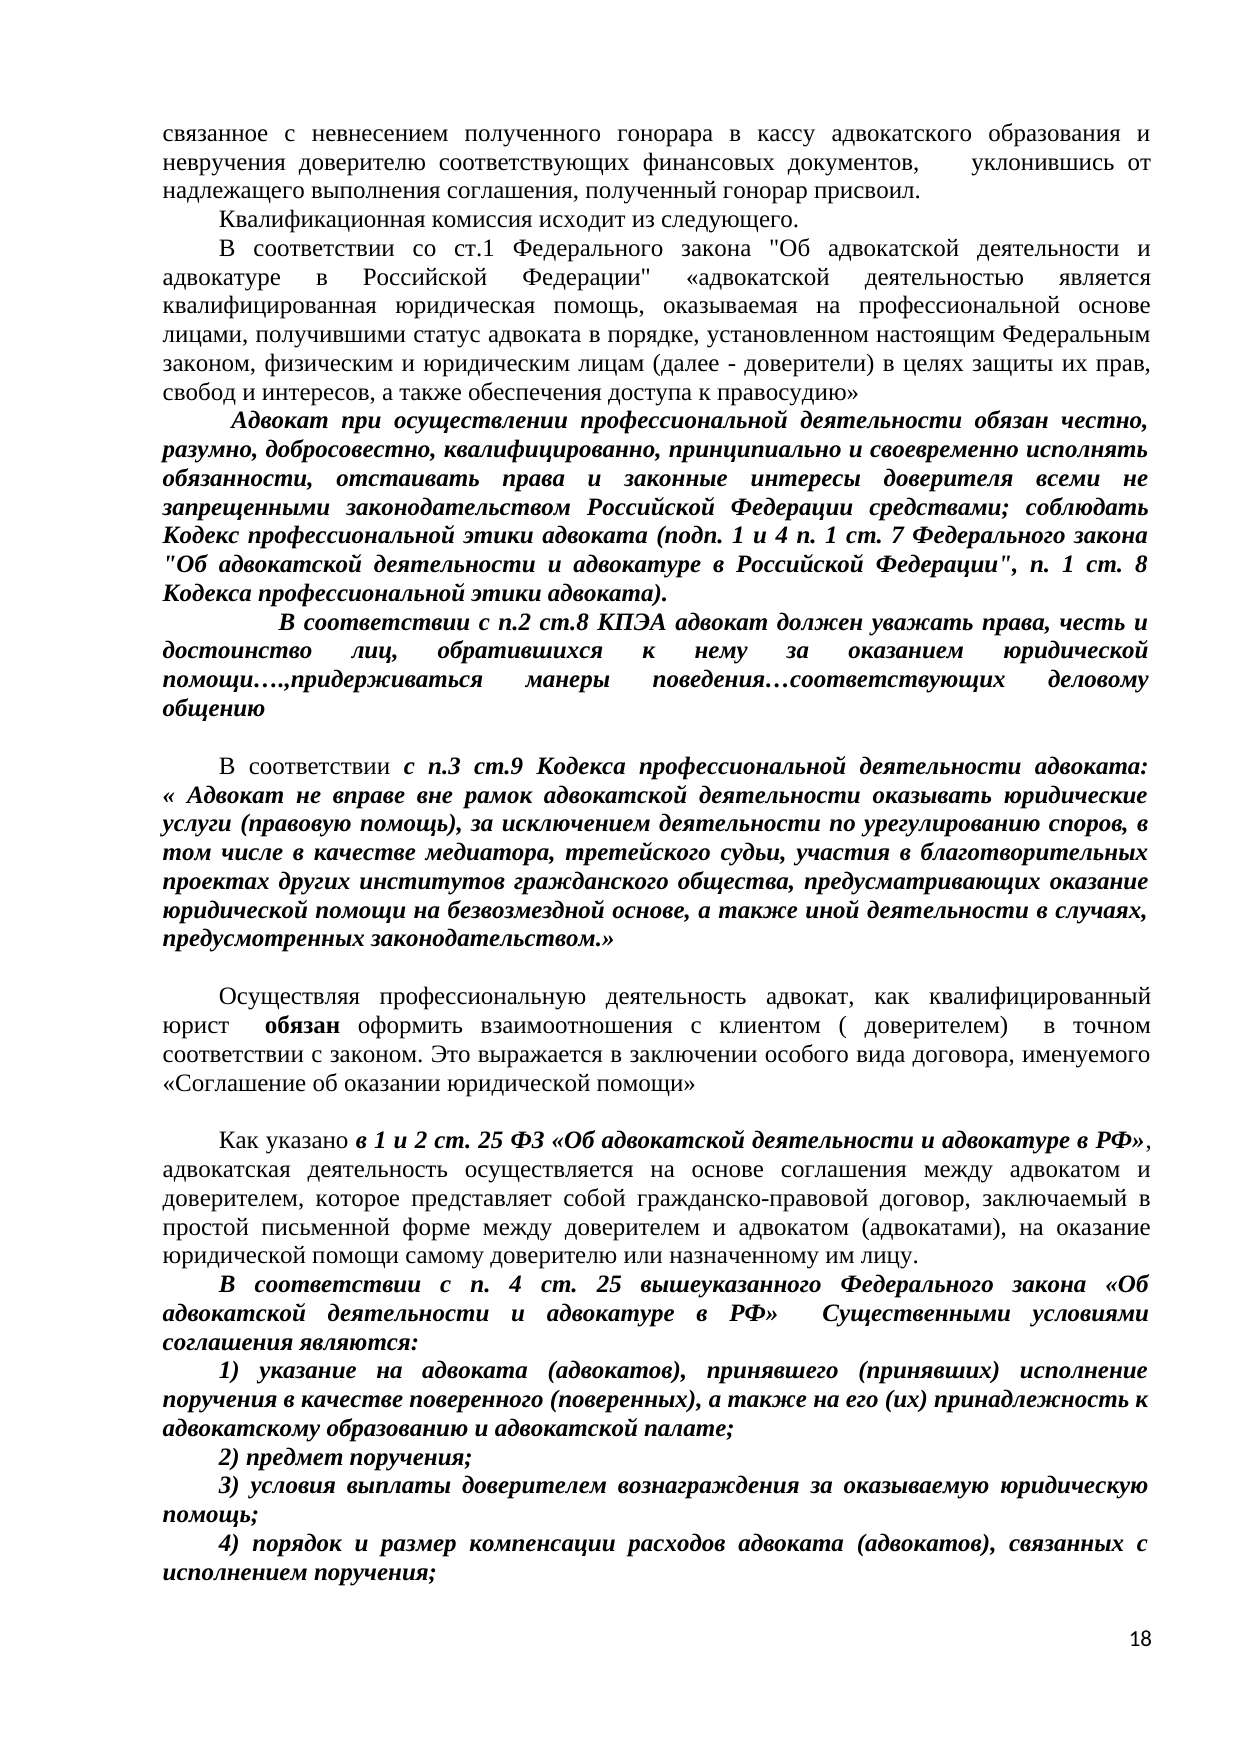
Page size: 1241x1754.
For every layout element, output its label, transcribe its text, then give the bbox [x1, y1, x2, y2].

text В соответствии со ст.1 Федерального закона "Об адвокатской деятельности и адвокатуре в Российской Федерации" «адвокатской деятельностью является квалифицированная юридическая помощь, оказываемая на профессиональной основе лицами, получившими статус адвоката в порядке, установленном настоящим Федеральным законом, физическим и юридическим лицам (далее - доверители) в целях защиты их прав, свобод и интересов, а также обеспечения доступа к правосудию» [162, 233, 1152, 406]
text 1) указание на адвоката (адвокатов), принявшего (принявших) исполнение поручения в качестве поверенного (поверенных), а также на его (их) принадлежность к адвокатскому образованию и адвокатской палате; [162, 1356, 1152, 1442]
text 4) порядок и размер компенсации расходов адвоката (адвокатов), связанных с исполнением поручения; [162, 1528, 1152, 1586]
text Осуществляя профессиональную деятельность адвокат, как квалифицированный юрист обязан оформить взаимоотношения с клиентом ( доверителем) в точном соответствии с законом. Это выражается в заключении особого вида договора, именуемого «Соглашение об оказании юридической помощи» [162, 981, 1152, 1096]
text Адвокат при осуществлении профессиональной деятельности обязан честно, разумно, добросовестно, квалифицированно, принципиально и своевременно исполнять обязанности, отстаивать права и законные интересы доверителя всеми не запрещенными законодательством Российской Федерации средствами; соблюдать Кодекс профессиональной этики адвоката (подп. 1 и 4 п. 1 ст. 7 Федерального закона "Об адвокатской деятельности и адвокатуре в Российской Федерации", п. 1 ст. 8 Кодекса профессиональной этики адвоката). [162, 406, 1152, 607]
text 2) предмет поручения; [162, 1442, 1152, 1471]
text Квалификационная комиссия исходит из следующего. [162, 204, 1152, 233]
text В соответствии с п. 4 ст. 25 вышеуказанного Федерального закона «Об адвокатской деятельности и адвокатуре в РФ» Существенными условиями соглашения являются: [162, 1269, 1152, 1356]
text 3) условия выплаты доверителем вознаграждения за оказываемую юридическую помощь; [162, 1471, 1152, 1528]
text Как указано в 1 и 2 ст. 25 ФЗ «Об адвокатской деятельности и адвокатуре в РФ», адвокатская деятельность осуществляется на основе соглашения между адвокатом и доверителем, которое представляет собой гражданско-правовой договор, заключаемый в простой письменной форме между доверителем и адвокатом (адвокатами), на оказание юридической помощи самому доверителю или назначенному им лицу. [162, 1126, 1152, 1269]
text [162, 118, 1152, 204]
text В соответствии с п.3 ст.9 Кодекса профессиональной деятельности адвоката: « Адвокат не вправе вне рамок адвокатской деятельности оказывать юридические услуги (правовую помощь), за исключением деятельности по урегулированию споров, в том числе в качестве медиатора, третейского судьи, участия в благотворительных проектах других институтов гражданского общества, предусматривающих оказание юридической помощи на безвозмездной основе, а также иной деятельности в случаях, предусмотренных законодательством.» [162, 751, 1152, 952]
text В соответствии с п.2 ст.8 КПЭА адвокат должен уважать права, честь и достоинство лиц, обратившихся к нему за оказанием юридической помощи….,придерживаться манеры поведения…соответствующих деловому общению [162, 607, 1152, 722]
